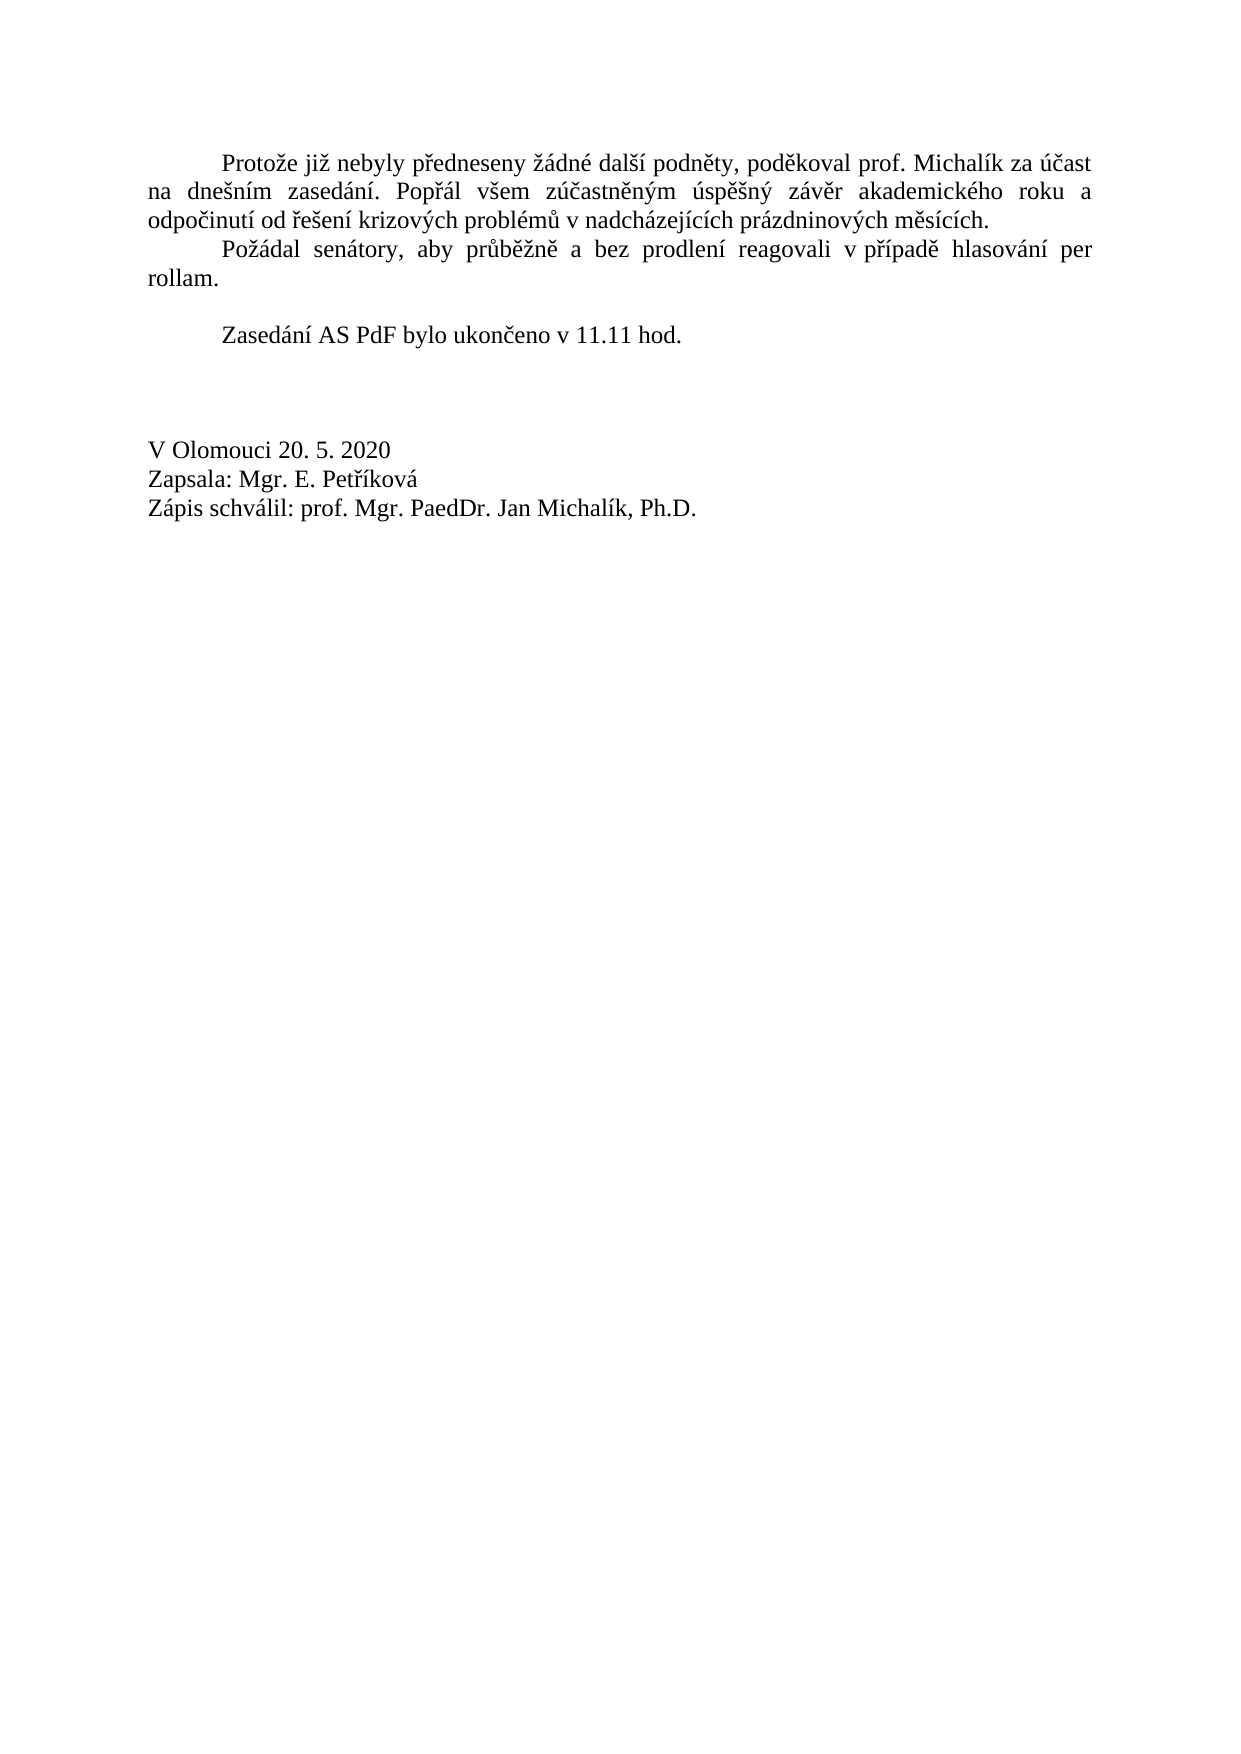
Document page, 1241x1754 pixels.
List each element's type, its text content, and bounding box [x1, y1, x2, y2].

text Protože již nebyly předneseny žádné další podněty, poděkoval prof. Michalík za účast na dnešním zasedání. Popřál všem zúčastněným úspěšný závěr akademického roku a odpočinutí od řešení krizových problémů v nadcházejících prázdninových měsících. [148, 148, 1093, 234]
text Požádal senátory, aby průběžně a bez prodlení reagovali v případě hlasování per rollam. [148, 234, 1093, 291]
text Zapsala: Mgr. E. Petříková [148, 464, 1093, 493]
text Zasedání AS PdF bylo ukončeno v 11.11 hod. [148, 320, 1093, 349]
text Zápis schválil: prof. Mgr. PaedDr. Jan Michalík, Ph.D. [148, 493, 1093, 521]
text V Olomouci 20. 5. 2020 [148, 435, 1093, 464]
